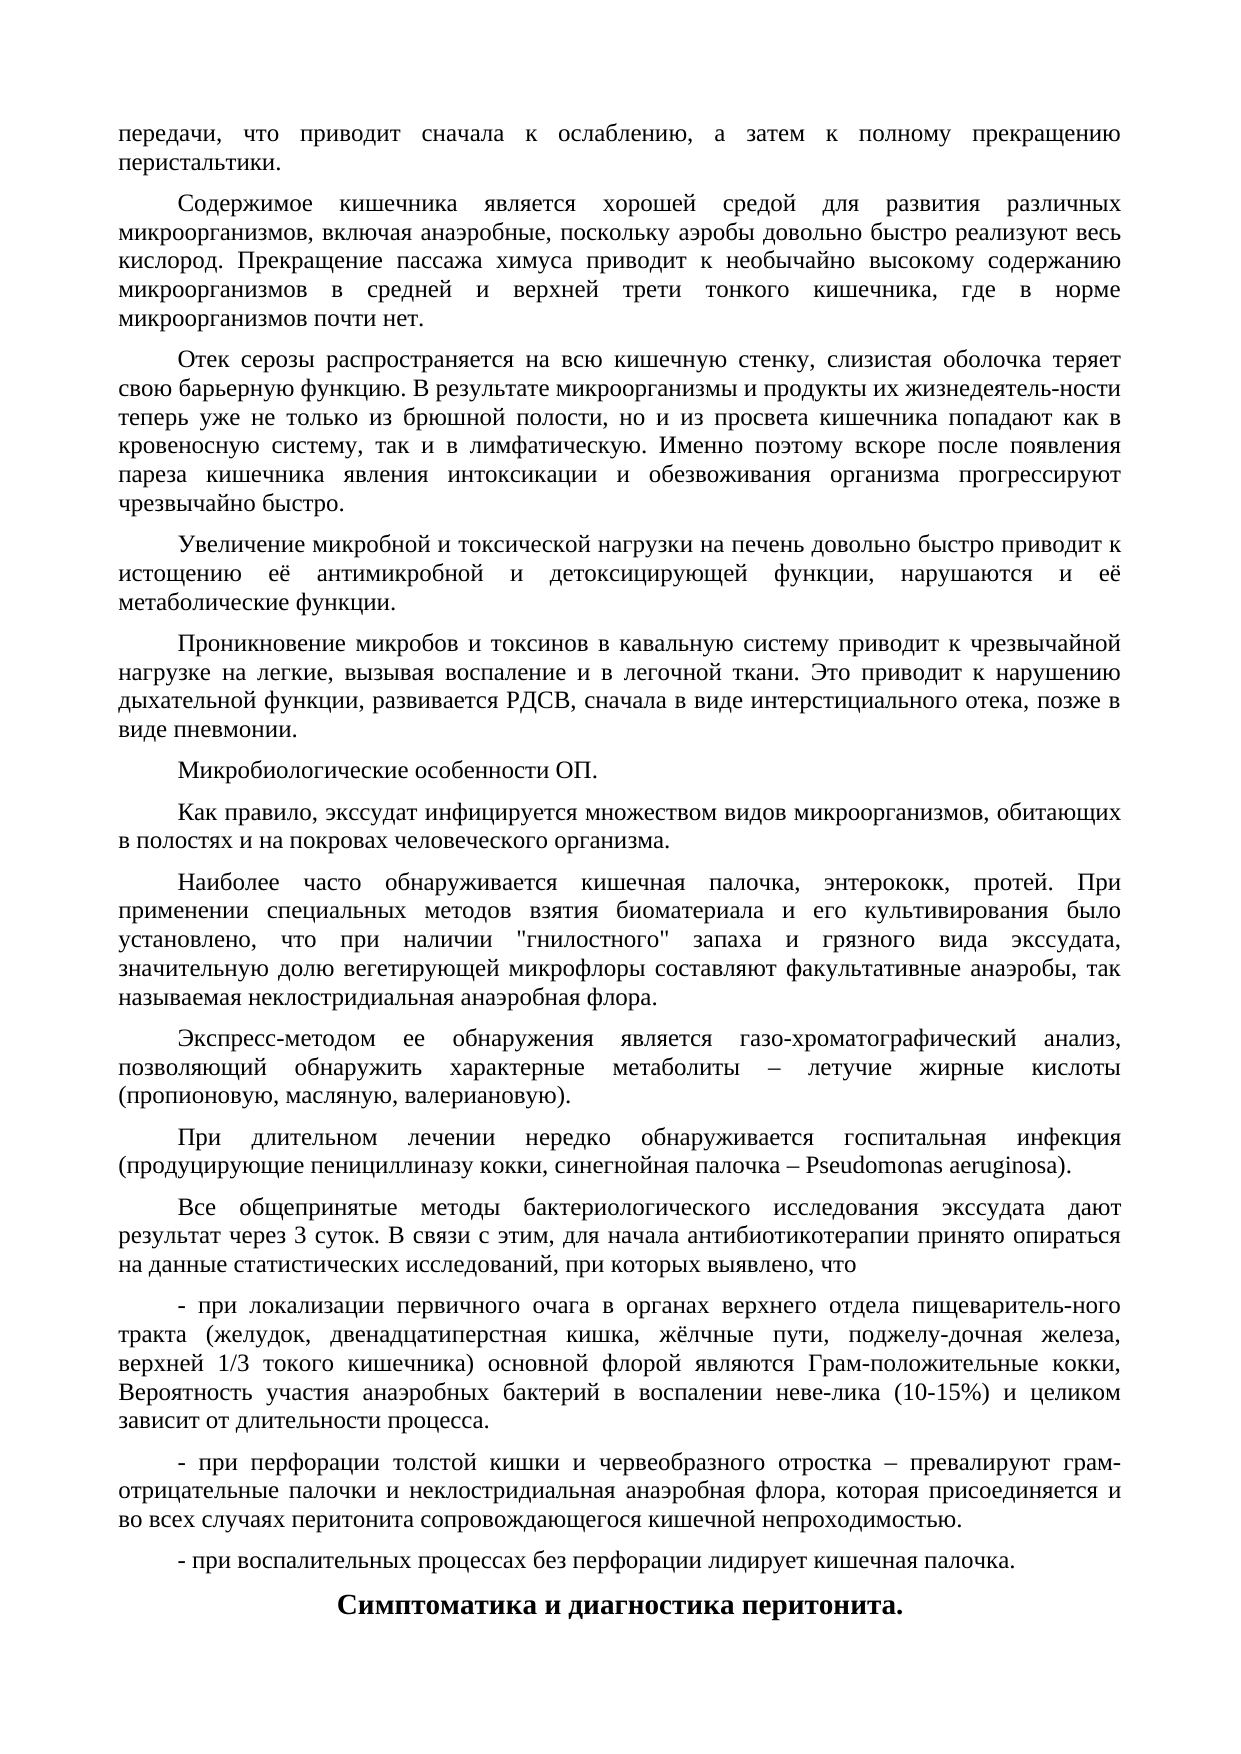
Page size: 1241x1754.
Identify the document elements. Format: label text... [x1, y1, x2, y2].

text - при воспалительных процессах без перфорации лидирует кишечная палочка. [118, 1546, 1122, 1574]
text Симптоматика и диагностика перитонита. [118, 1587, 1122, 1620]
text Содержимое кишечника является хорошей средой для развития различных микроорганизмов, включая анаэробные, поскольку аэробы довольно быстро реализуют весь кислород. Прекращение пассажа химуса приводит к необычайно высокому содержанию микроорганизмов в средней и верхней трети тонкого кишечника, где в норме микроорганизмов почти нет. [118, 188, 1122, 332]
text Как правило, экссудат инфицируется множеством видов микроорганизмов, обитающих в полостях и на покровах человеческого организма. [118, 797, 1122, 854]
text - при перфорации толстой кишки и червеобразного отростка – превалируют грам-отрицательные палочки и неклостридиальная анаэробная флора, которая присоединяется и во всех случаях перитонита сопровождающегося кишечной непроходимостью. [118, 1447, 1122, 1533]
text Экспресс-методом ее обнаружения является газо-хроматографический анализ, позволяющий обнаружить характерные метаболиты – летучие жирные кислоты (пропионовую, масляную, валериановую). [118, 1023, 1122, 1109]
text При длительном лечении нередко обнаруживается госпитальная инфекция (продуцирующие пенициллиназу кокки, синегнойная палочка – Pseudomonas aeruginosa). [118, 1122, 1122, 1179]
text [118, 118, 1122, 176]
text - при локализации первичного очага в органах верхнего отдела пищеваритель-ного тракта (желудок, двенадцатиперстная кишка, жёлчные пути, поджелу-дочная железа, верхней 1/3 токого кишечника) основной флорой являются Грам-положительные кокки, Вероятность участия анаэробных бактерий в воспалении неве-лика (10-15%) и целиком зависит от длительности процесса. [118, 1291, 1122, 1434]
text Отек серозы распространяется на всю кишечную стенку, слизистая оболочка теряет свою барьерную функцию. В результате микроорганизмы и продукты их жизнедеятель-ности теперь уже не только из брюшной полости, но и из просвета кишечника попадают как в кровеносную систему, так и в лимфатическую. Именно поэтому вскоре после появления пареза кишечника явления интоксикации и обезвоживания организма прогрессируют чрезвычайно быстро. [118, 344, 1122, 517]
text Все общепринятые методы бактериологического исследования экссудата дают результат через 3 суток. В связи с этим, для начала антибиотикотерапии принято опираться на данные статистических исследований, при которых выявлено, что [118, 1192, 1122, 1278]
text Проникновение микробов и токсинов в кавальную систему приводит к чрезвычайной нагрузке на легкие, вызывая воспаление и в легочной ткани. Это приводит к нарушению дыхательной функции, развивается РДСВ, сначала в виде интерстициального отека, позже в виде пневмонии. [118, 628, 1122, 743]
text Увеличение микробной и токсической нагрузки на печень довольно быстро приводит к истощению её антимикробной и детоксицирующей функции, нарушаются и её метаболические функции. [118, 529, 1122, 616]
text Наиболее часто обнаруживается кишечная палочка, энтерококк, протей. При применении специальных методов взятия биоматериала и его культивирования было установлено, что при наличии "гнилостного" запаха и грязного вида экссудата, значительную долю вегетирующей микрофлоры составляют факультативные анаэробы, так называемая неклостридиальная анаэробная флора. [118, 867, 1122, 1011]
text Микробиологические особенности ОП. [118, 756, 1122, 784]
